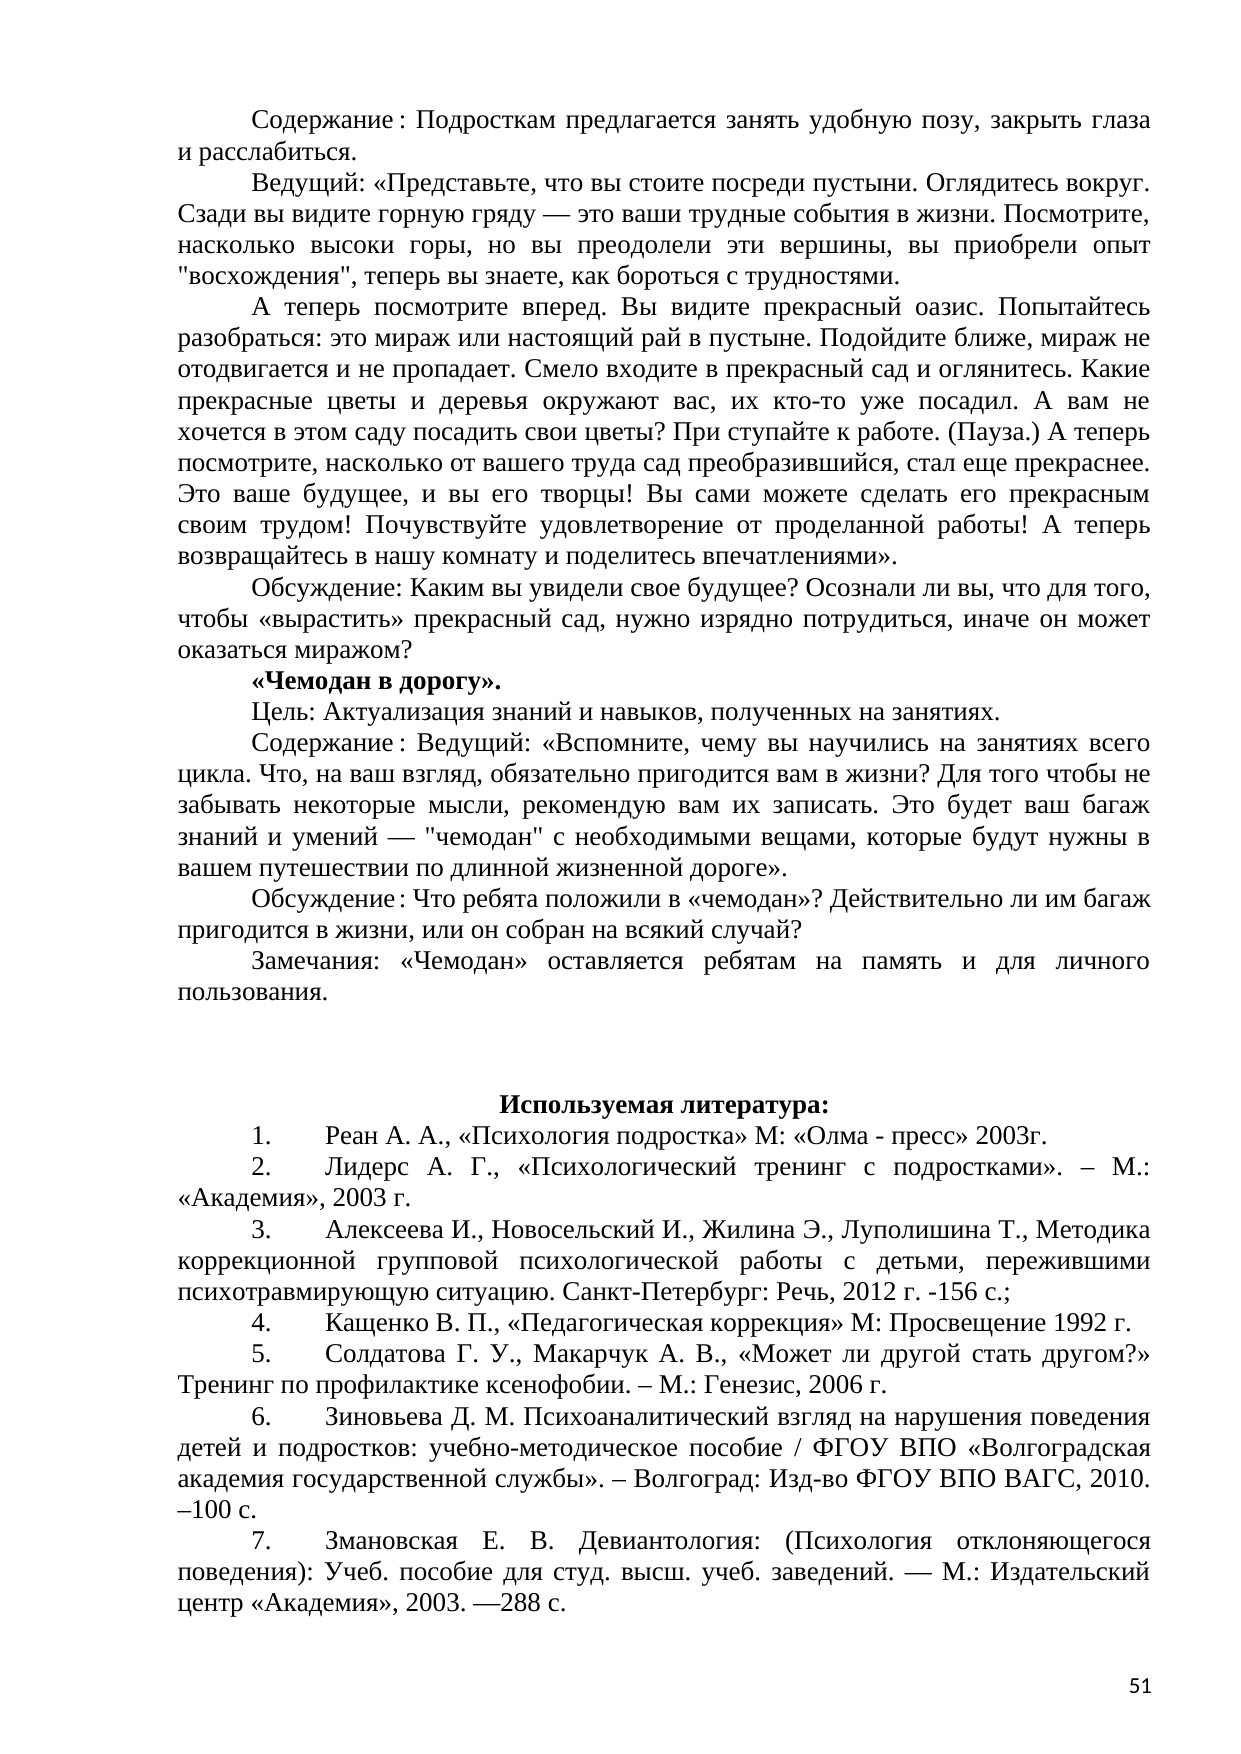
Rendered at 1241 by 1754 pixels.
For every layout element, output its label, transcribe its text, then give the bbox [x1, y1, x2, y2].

list Реан А. А., «Психология подростка» М: «Олма - пресс» 2003г. [177, 1119, 1152, 1150]
text А теперь посмотрите вперед. Вы видите прекрасный оазис. Попытайтесь разобраться: это мираж или настоящий рай в пустыне. Подойдите ближе, мираж не отодвигается и не пропадает. Смело входите в прекрасный сад и оглянитесь. Какие прекрасные цветы и деревья окружают вас, их кто-то уже посадил. А вам не хочется в этом саду посадить свои цветы? При ступайте к работе. (Пауза.) А теперь посмотрите, насколько от вашего труда сад преобразившийся, стал еще прекраснее. Это ваше будущее, и вы его творцы! Вы сами можете сделать его прекрасным своим трудом! Почувствуйте удовлетворение от проделанной работы! А теперь возвращайтесь в нашу комнату и поделитесь впечатлениями». [177, 290, 1152, 571]
text Цель: Актуализация знаний и навыков, полученных на занятиях. [177, 695, 1152, 726]
text «Чемодан в дорогу». [177, 664, 1152, 695]
text Содержание : Ведущий: «Вспомните, чему вы научились на занятиях всего цикла. Что, на ваш взгляд, обязательно пригодится вам в жизни? Для того чтобы не забывать некоторые мысли, рекомендую вам их записать. Это будет ваш багаж знаний и умений — "чемодан" с необходимыми вещами, которые будут нужны в вашем путешествии по длинной жизненной дороге». [177, 726, 1152, 882]
list Зиновьева Д. М. Психоаналитический взгляд на нарушения поведения детей и подростков: учебно-методическое пособие / ФГОУ ВПО «Волгоградская академия государственной службы». – Волгоград: Изд-во ФГОУ ВПО ВАГС, 2010. –100 с. [177, 1399, 1152, 1524]
list Солдатова Г. У., Макарчук А. В., «Может ли другой стать другом?» Тренинг по профилактике ксенофобии. – М.: Генезис, 2006 г. [177, 1337, 1152, 1399]
text Ведущий: «Представьте, что вы стоите посреди пустыни. Оглядитесь вокруг. Сзади вы видите горную гряду — это ваши трудные события в жизни. Посмотрите, насколько высоки горы, но вы преодолели эти вершины, вы приобрели опыт "восхождения", теперь вы знаете, как бороться с трудностями. [177, 166, 1152, 290]
text Обсуждение : Что ребята положили в «чемодан»? Действительно ли им багаж пригодится в жизни, или он собран на всякий случай? [177, 882, 1152, 944]
list Лидерс А. Г., «Психологический тренинг с подростками». – М.: «Академия», 2003 г. [177, 1150, 1152, 1213]
list Кащенко В. П., «Педагогическая коррекция» М: Просвещение 1992 г. [177, 1306, 1152, 1337]
text Обсуждение: Каким вы увидели свое будущее? Осознали ли вы, что для того, чтобы «вырастить» прекрасный сад, нужно изрядно потрудиться, иначе он может оказаться миражом? [177, 571, 1152, 664]
text Содержание : Подросткам предлагается занять удобную позу, закрыть глаза и расслабиться. [177, 103, 1152, 166]
text Замечания: «Чемодан» оставляется ребятам на память и для личного пользования. [177, 944, 1152, 1007]
list Змановская Е. В. Девиантология: (Психология отклоняющегося поведения): Учеб. пособие для студ. высш. учеб. заведений. — М.: Издательский центр «Академия», 2003. —288 с. [177, 1524, 1152, 1618]
list Алексеева И., Новосельский И., Жилина Э., Луполишина Т., Методика коррекционной групповой психологической работы с детьми, пережившими психотравмирующую ситуацию. Санкт-Петербург: Речь, 2012 г. -156 с.; [177, 1213, 1152, 1306]
subtitle Используемая литература: [177, 1088, 1152, 1119]
